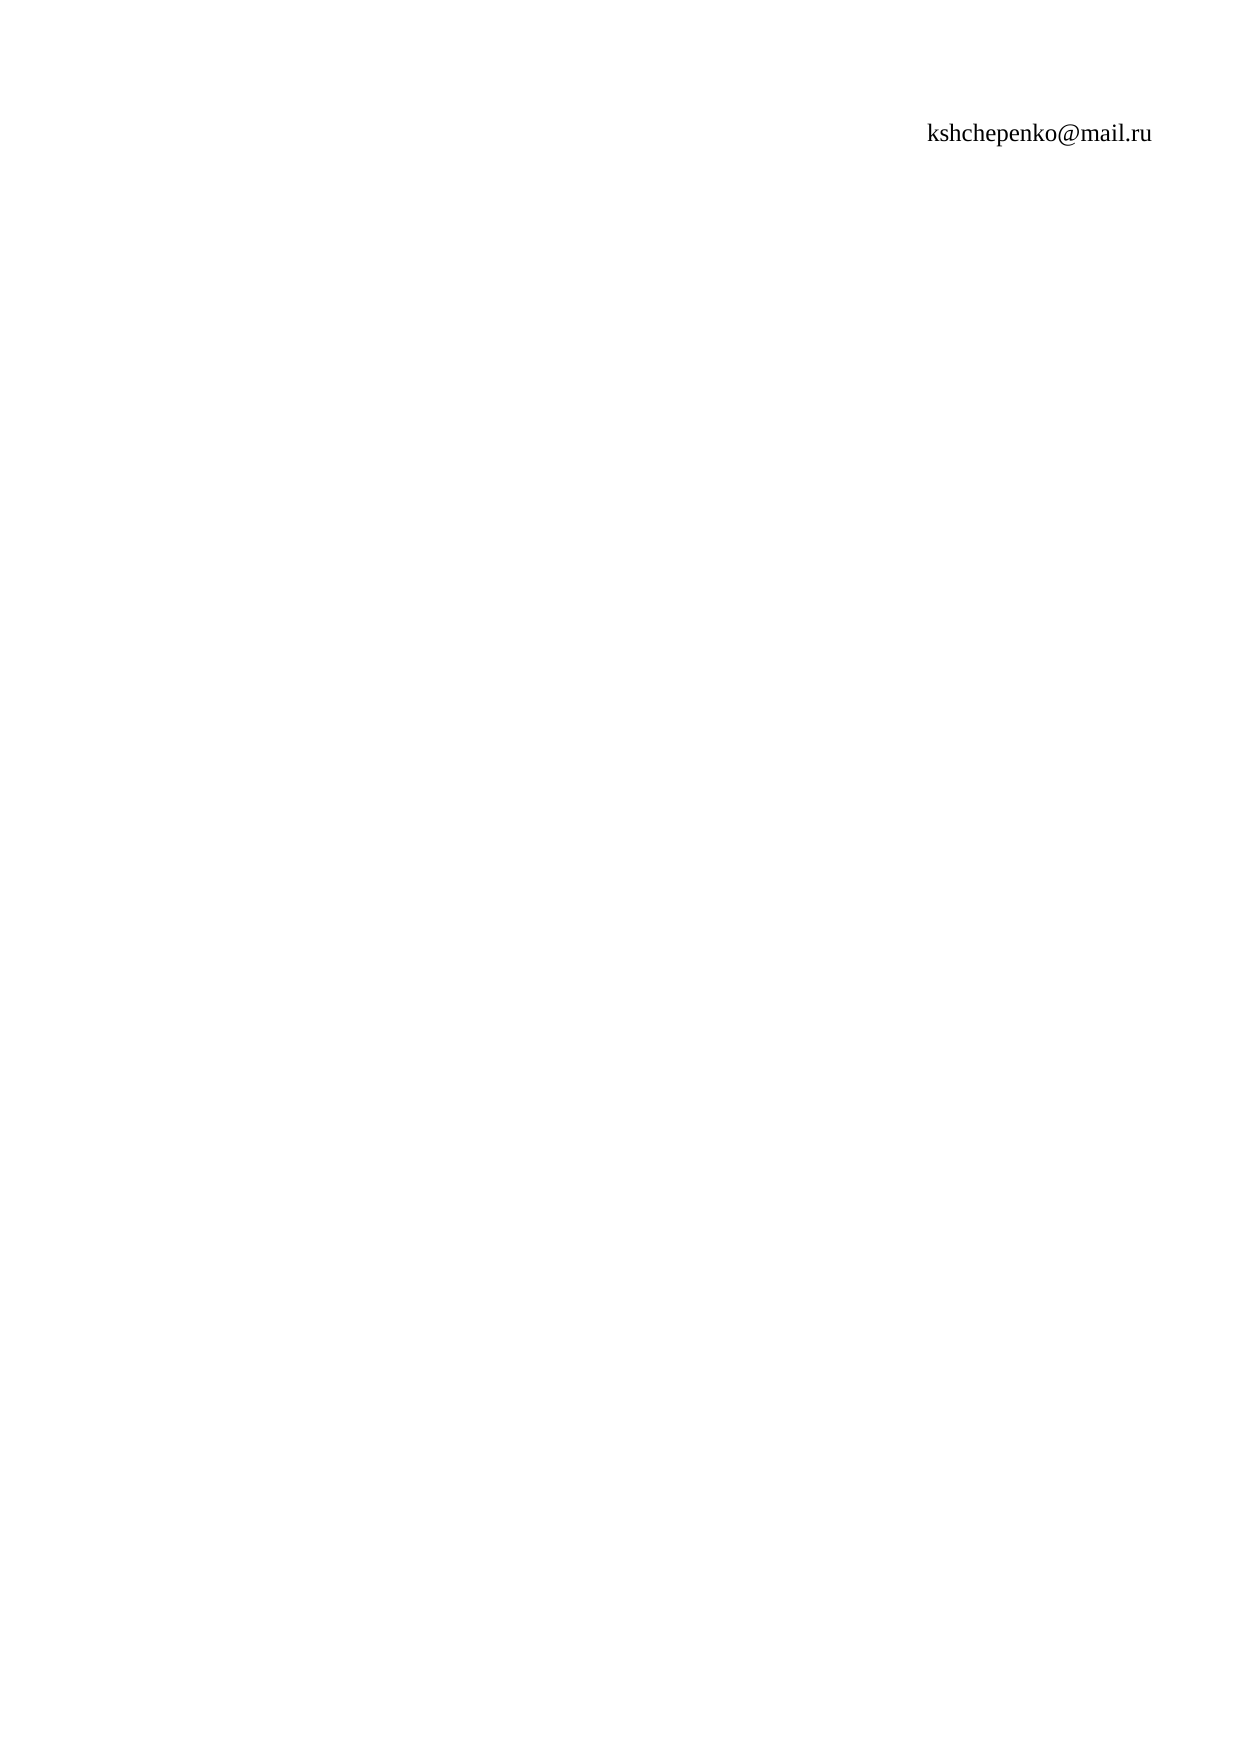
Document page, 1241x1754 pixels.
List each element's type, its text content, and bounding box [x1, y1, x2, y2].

text kshchepenko@mail.ru [177, 118, 1152, 147]
